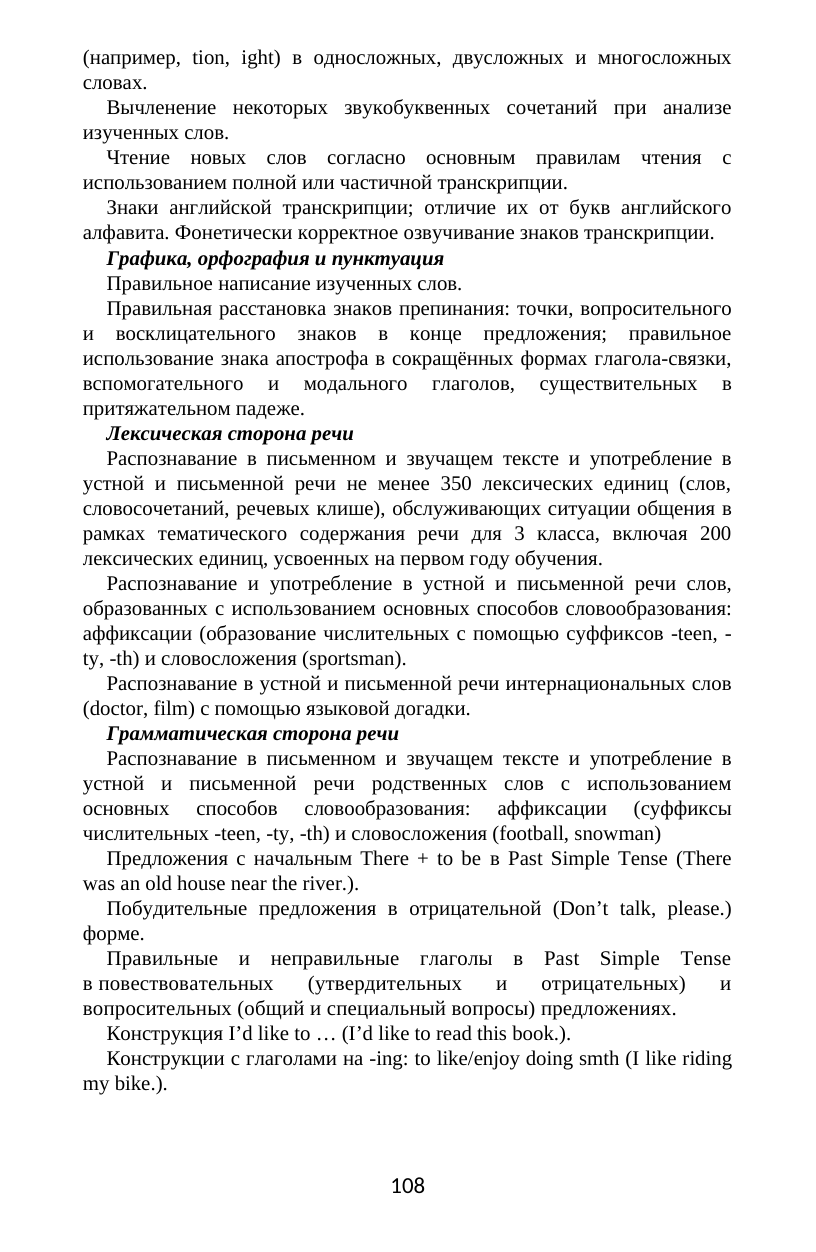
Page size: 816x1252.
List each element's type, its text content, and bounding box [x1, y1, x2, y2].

text Распознавание в письменном и звучащем тексте и употребление в устной и письменной речи не менее 350 лексических единиц (слов, словосочетаний, речевых клише), обслуживающих ситуации общения в рамках тематического содержания речи для 3 класса, включая 200 лексических единиц, усвоенных на первом году обучения. [83, 445, 732, 570]
text Правильные и неправильные глаголы в Past Simple Tense в повествовательных (утвердительных и отрицательных) и вопросительных (общий и специальный вопросы) предложениях. [83, 945, 732, 1020]
text Лексическая сторона речи [83, 419, 732, 445]
text Чтение новых слов согласно основным правилам чтения с использованием полной или частичной транскрипции. [83, 144, 732, 194]
text Вычленение некоторых звукобуквенных сочетаний при анализе изученных слов. [83, 94, 732, 144]
text Распознавание и употребление в устной и письменной речи слов, образованных с использованием основных способов словообразования: аффиксации (образование числительных с помощью суффиксов -teen, -ty, -th) и словосложения (sportsman). [83, 570, 732, 670]
text Распознавание в устной и письменной речи интернациональных слов (doctor, film) с помощью языковой догадки. [83, 670, 732, 720]
text Предложения с начальным There + to be в Past Simple Tense (There was an old house near the river.). [83, 845, 732, 895]
text Правильная расстановка знаков препинания: точки, вопросительного и восклицательного знаков в конце предложения; правильное использование знака апострофа в сокращённых формах глагола-связки, вспомогательного и модального глаголов, существительных в притяжательном падеже. [83, 294, 732, 419]
text Грамматическая сторона речи [83, 720, 732, 745]
text Побудительные предложения в отрицательной (Don’t talk, please.) форме. [83, 895, 732, 945]
text Правильное написание изученных слов. [83, 269, 732, 294]
text Знаки английской транскрипции; отличие их от букв английского алфавита. Фонетически корректное озвучивание знаков транскрипции. [83, 194, 732, 244]
text Конструкция I’d like to … (I’d like to read this book.). [83, 1020, 732, 1045]
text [83, 44, 732, 94]
text Распознавание в письменном и звучащем тексте и употребление в устной и письменной речи родственных слов с использованием основных способов словообразования: аффиксации (суффиксы числительных -teen, -ty, -th) и словосложения (football, snowman) [83, 745, 732, 845]
text Графика, орфография и пунктуация [83, 244, 732, 269]
text Конструкции с глаголами на -ing: to like/enjoy doing smth (I like riding my bike.). [83, 1045, 732, 1095]
